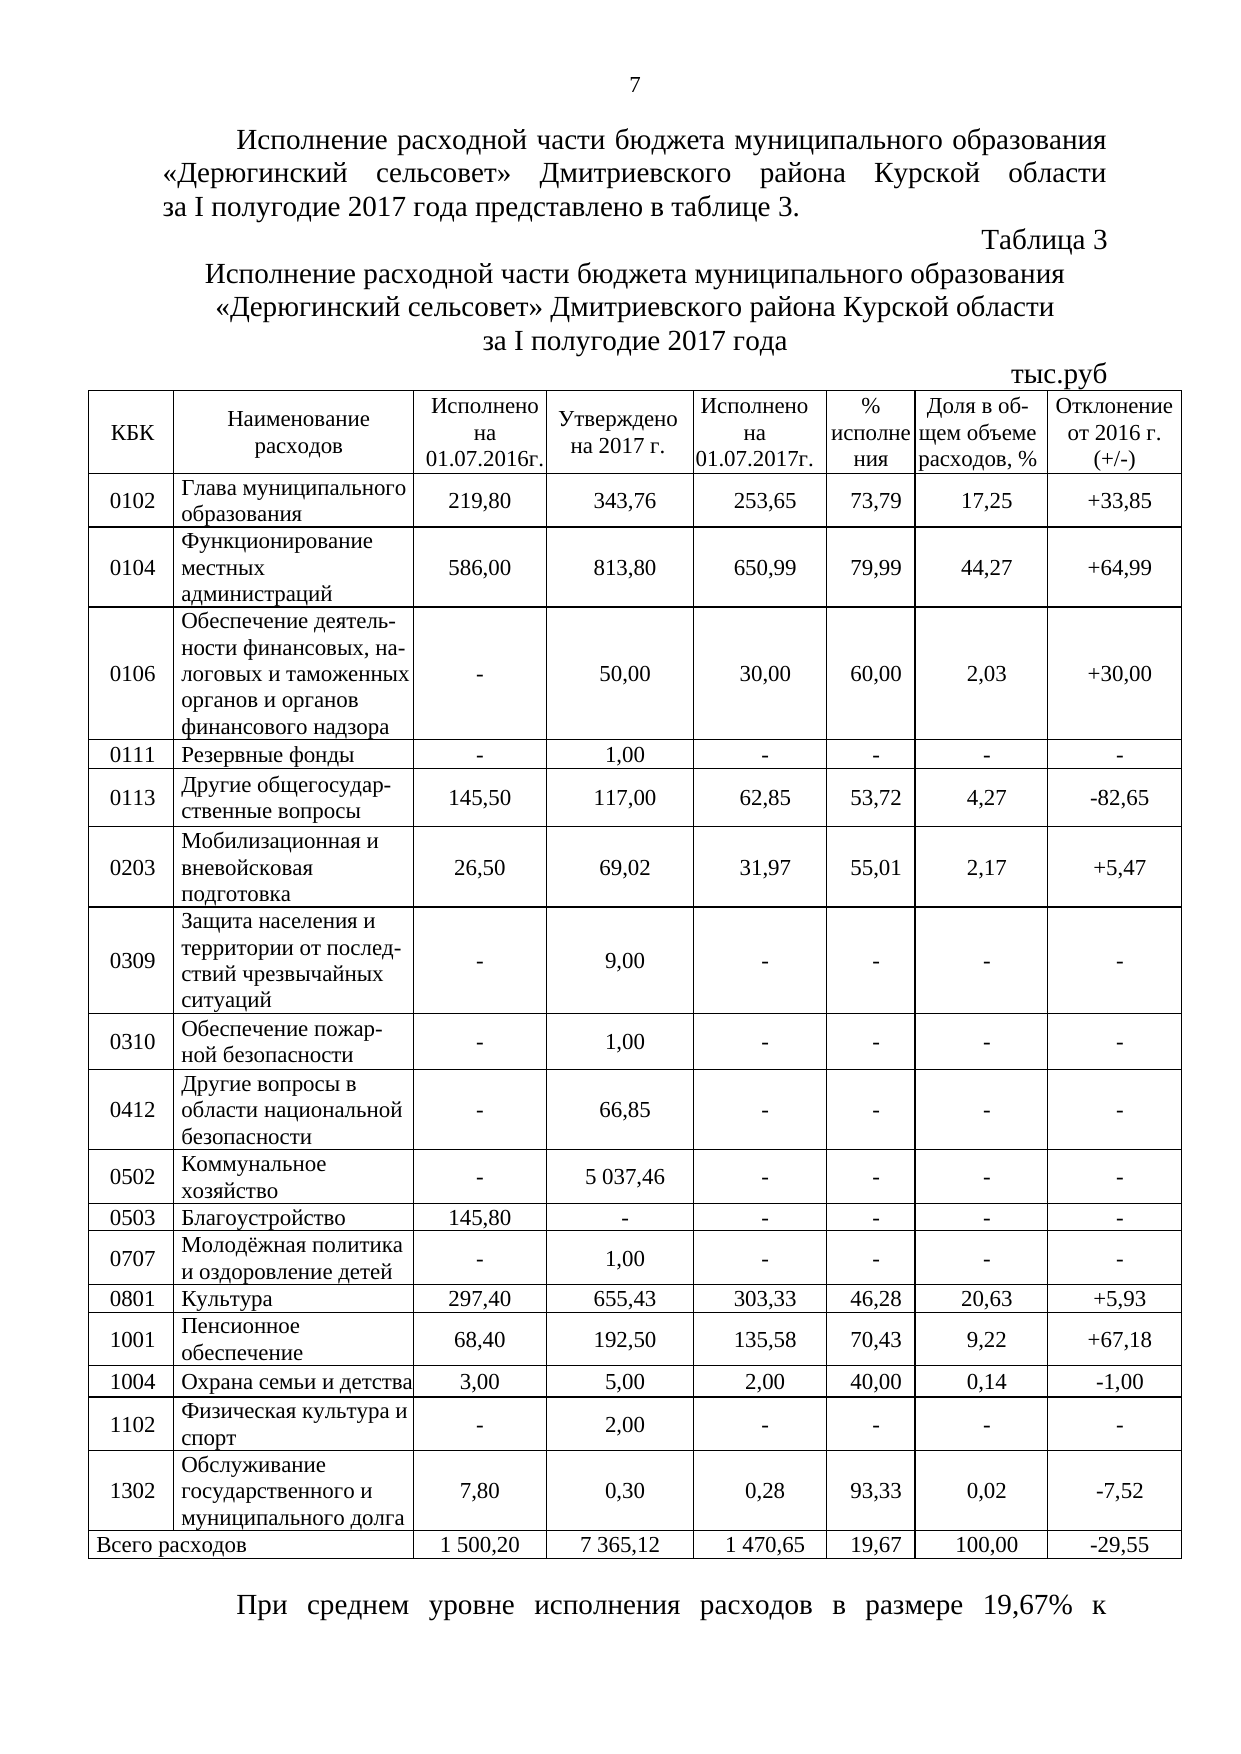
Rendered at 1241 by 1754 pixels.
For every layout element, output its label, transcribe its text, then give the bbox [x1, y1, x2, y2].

table_cell +33,85 [1048, 474, 1181, 526]
table_cell 66,85 [547, 1070, 693, 1149]
table_cell - [916, 1204, 1047, 1230]
table_cell 0310 [89, 1014, 173, 1069]
table_cell +5,47 [1048, 827, 1181, 906]
table_cell 2,00 [547, 1398, 693, 1450]
table_cell 0104 [89, 528, 173, 606]
table_cell 50,00 [547, 608, 693, 739]
table_cell Культура [174, 1285, 413, 1312]
table_cell Физическая культура и спорт [174, 1398, 413, 1450]
table_cell -29,55 [1048, 1531, 1181, 1558]
table_cell - [827, 1150, 914, 1203]
table_cell - [916, 1014, 1047, 1069]
table_cell 44,27 [916, 528, 1047, 606]
table_cell 62,85 [694, 769, 826, 826]
table_cell Другие вопросы в области национальной безопасности [174, 1070, 413, 1149]
table_cell 0111 [89, 740, 173, 768]
table_cell 3,00 [414, 1366, 546, 1396]
table_cell 9,22 [916, 1313, 1047, 1365]
table_header Отклонение от 2016 г. (+/-) [1048, 391, 1181, 473]
table_cell - [827, 1070, 914, 1149]
table_cell 1102 [89, 1398, 173, 1450]
table_header КБК [89, 391, 173, 473]
table_cell 1,00 [547, 1231, 693, 1284]
table_cell 19,67 [827, 1531, 914, 1558]
table_cell +64,99 [1048, 528, 1181, 606]
table_cell 93,33 [827, 1451, 914, 1530]
table_cell - [414, 1150, 546, 1203]
table_cell - [694, 1070, 826, 1149]
table_cell 0102 [89, 474, 173, 526]
table_cell 20,63 [916, 1285, 1047, 1312]
table_cell Обслуживание государственного и муниципального долга [174, 1451, 413, 1530]
table_cell Другие общегосудар-ственные вопросы [174, 769, 413, 826]
table_cell 655,43 [547, 1285, 693, 1312]
table_cell 145,50 [414, 769, 546, 826]
table_cell 1,00 [547, 1014, 693, 1069]
table_cell 0,30 [547, 1451, 693, 1530]
table_cell 26,50 [414, 827, 546, 906]
table_cell 46,28 [827, 1285, 914, 1312]
table_cell - [414, 1231, 546, 1284]
table_cell 650,99 [694, 528, 826, 606]
table_cell -1,00 [1048, 1366, 1181, 1396]
table_cell - [827, 1398, 914, 1450]
text Исполнение расходной части бюджета муниципального образования «Дерюгинский сельсовет» Дмитриевского района Курской области за I полугодие 2017 года представлено в таблице 3. [162, 122, 1107, 222]
table_cell 31,97 [694, 827, 826, 906]
text «Дерюгинский сельсовет» Дмитриевского района Курской области [162, 289, 1107, 323]
table_cell - [916, 1150, 1047, 1203]
table_cell - [694, 1014, 826, 1069]
table_cell - [1048, 1398, 1181, 1450]
table_cell Резервные фонды [174, 740, 413, 768]
text Исполнение расходной части бюджета муниципального образования [162, 256, 1107, 289]
table_cell Глава муниципального образования [174, 474, 413, 526]
table_cell 0203 [89, 827, 173, 906]
table_cell - [1048, 1070, 1181, 1149]
table_cell - [916, 1398, 1047, 1450]
table_cell - [414, 1070, 546, 1149]
table_cell -7,52 [1048, 1451, 1181, 1530]
table_cell 17,25 [916, 474, 1047, 526]
table_cell - [414, 608, 546, 739]
table_cell Молодёжная политика и оздоровление детей [174, 1231, 413, 1284]
table_cell - [1048, 740, 1181, 768]
table_cell 53,72 [827, 769, 914, 826]
table_cell 0,28 [694, 1451, 826, 1530]
table_cell -82,65 [1048, 769, 1181, 826]
table_cell - [1048, 1014, 1181, 1069]
table_cell - [414, 740, 546, 768]
table_cell - [827, 1231, 914, 1284]
table_cell - [1048, 1204, 1181, 1230]
table_cell - [694, 1150, 826, 1203]
table_cell 1302 [89, 1451, 173, 1530]
table_cell 219,80 [414, 474, 546, 526]
table_cell - [827, 1014, 914, 1069]
table_header % исполнения [827, 391, 914, 473]
table_cell 2,00 [694, 1366, 826, 1396]
table_cell 100,00 [916, 1531, 1047, 1558]
table_header Утверждено на 2017 г. [547, 391, 693, 473]
table_cell Мобилизационная и вневойсковая подготовка [174, 827, 413, 906]
table_header Исполнено на 01.07.2016г. [414, 391, 546, 473]
table_cell 55,01 [827, 827, 914, 906]
table_cell 0707 [89, 1231, 173, 1284]
table_cell - [414, 1014, 546, 1069]
table_cell 7 365,12 [547, 1531, 693, 1558]
table_cell - [916, 1231, 1047, 1284]
table_cell Охрана семьи и детства [174, 1366, 413, 1396]
text за I полугодие 2017 года [162, 323, 1107, 357]
table_cell - [916, 1070, 1047, 1149]
table_cell +5,93 [1048, 1285, 1181, 1312]
table_cell 0503 [89, 1204, 173, 1230]
table_cell 69,02 [547, 827, 693, 906]
table_cell Коммунальное хозяйство [174, 1150, 413, 1203]
table_cell - [916, 740, 1047, 768]
table_cell - [916, 908, 1047, 1013]
table_cell Функционирование местных администраций [174, 528, 413, 606]
table_cell 1 470,65 [694, 1531, 826, 1558]
table_cell 192,50 [547, 1313, 693, 1365]
table_cell 0,14 [916, 1366, 1047, 1396]
table_cell 303,33 [694, 1285, 826, 1312]
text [162, 1587, 1107, 1621]
table_cell 0,02 [916, 1451, 1047, 1530]
table_cell 5 037,46 [547, 1150, 693, 1203]
table_cell - [1048, 908, 1181, 1013]
table_cell Обеспечение пожар-ной безопасности [174, 1014, 413, 1069]
table_cell 7,80 [414, 1451, 546, 1530]
table_cell 30,00 [694, 608, 826, 739]
table_cell 0113 [89, 769, 173, 826]
table_cell Защита населения и территории от послед-ствий чрезвычайных ситуаций [174, 908, 413, 1013]
text тыс.руб [162, 357, 1107, 390]
table_cell +30,00 [1048, 608, 1181, 739]
table_cell - [1048, 1150, 1181, 1203]
table_cell 0502 [89, 1150, 173, 1203]
table_cell 0106 [89, 608, 173, 739]
table_cell +67,18 [1048, 1313, 1181, 1365]
table_cell Благоустройство [174, 1204, 413, 1230]
table_cell 0801 [89, 1285, 173, 1312]
table_cell 70,43 [827, 1313, 914, 1365]
table_cell 1004 [89, 1366, 173, 1396]
table_cell 1,00 [547, 740, 693, 768]
table_cell - [827, 740, 914, 768]
table_cell 73,79 [827, 474, 914, 526]
table_cell 5,00 [547, 1366, 693, 1396]
table_cell 68,40 [414, 1313, 546, 1365]
table_cell - [694, 740, 826, 768]
table_cell 79,99 [827, 528, 914, 606]
table_cell 343,76 [547, 474, 693, 526]
table_cell 40,00 [827, 1366, 914, 1396]
table_cell - [694, 908, 826, 1013]
table_header Исполнено на 01.07.2017г. [694, 391, 826, 473]
table_cell Пенсионное обеспечение [174, 1313, 413, 1365]
table_cell 9,00 [547, 908, 693, 1013]
table_cell 4,27 [916, 769, 1047, 826]
table_cell 2,03 [916, 608, 1047, 739]
table_cell - [694, 1398, 826, 1450]
table_cell 297,40 [414, 1285, 546, 1312]
table_cell 0412 [89, 1070, 173, 1149]
table_cell - [1048, 1231, 1181, 1284]
table_cell - [694, 1204, 826, 1230]
table_header Доля в об-щем объеме расходов, % [916, 391, 1047, 473]
table_cell - [694, 1231, 826, 1284]
table_cell - [414, 1398, 546, 1450]
table_cell 145,80 [414, 1204, 546, 1230]
table_cell 60,00 [827, 608, 914, 739]
table_cell 0309 [89, 908, 173, 1013]
table_cell - [827, 1204, 914, 1230]
table_cell - [547, 1204, 693, 1230]
table_cell 1 500,20 [414, 1531, 546, 1558]
table_cell - [414, 908, 546, 1013]
text Таблица 3 [162, 222, 1107, 256]
table_cell 586,00 [414, 528, 546, 606]
table_cell - [827, 908, 914, 1013]
table_cell 117,00 [547, 769, 693, 826]
table_cell 135,58 [694, 1313, 826, 1365]
table_cell Всего расходов [89, 1531, 413, 1558]
table_cell 813,80 [547, 528, 693, 606]
table_cell 253,65 [694, 474, 826, 526]
table_cell 2,17 [916, 827, 1047, 906]
table_cell Обеспечение деятель-ности финансовых, на-логовых и таможенных органов и органов финансового надзора [174, 608, 413, 739]
table_cell 1001 [89, 1313, 173, 1365]
table_header Наименование расходов [174, 391, 413, 473]
